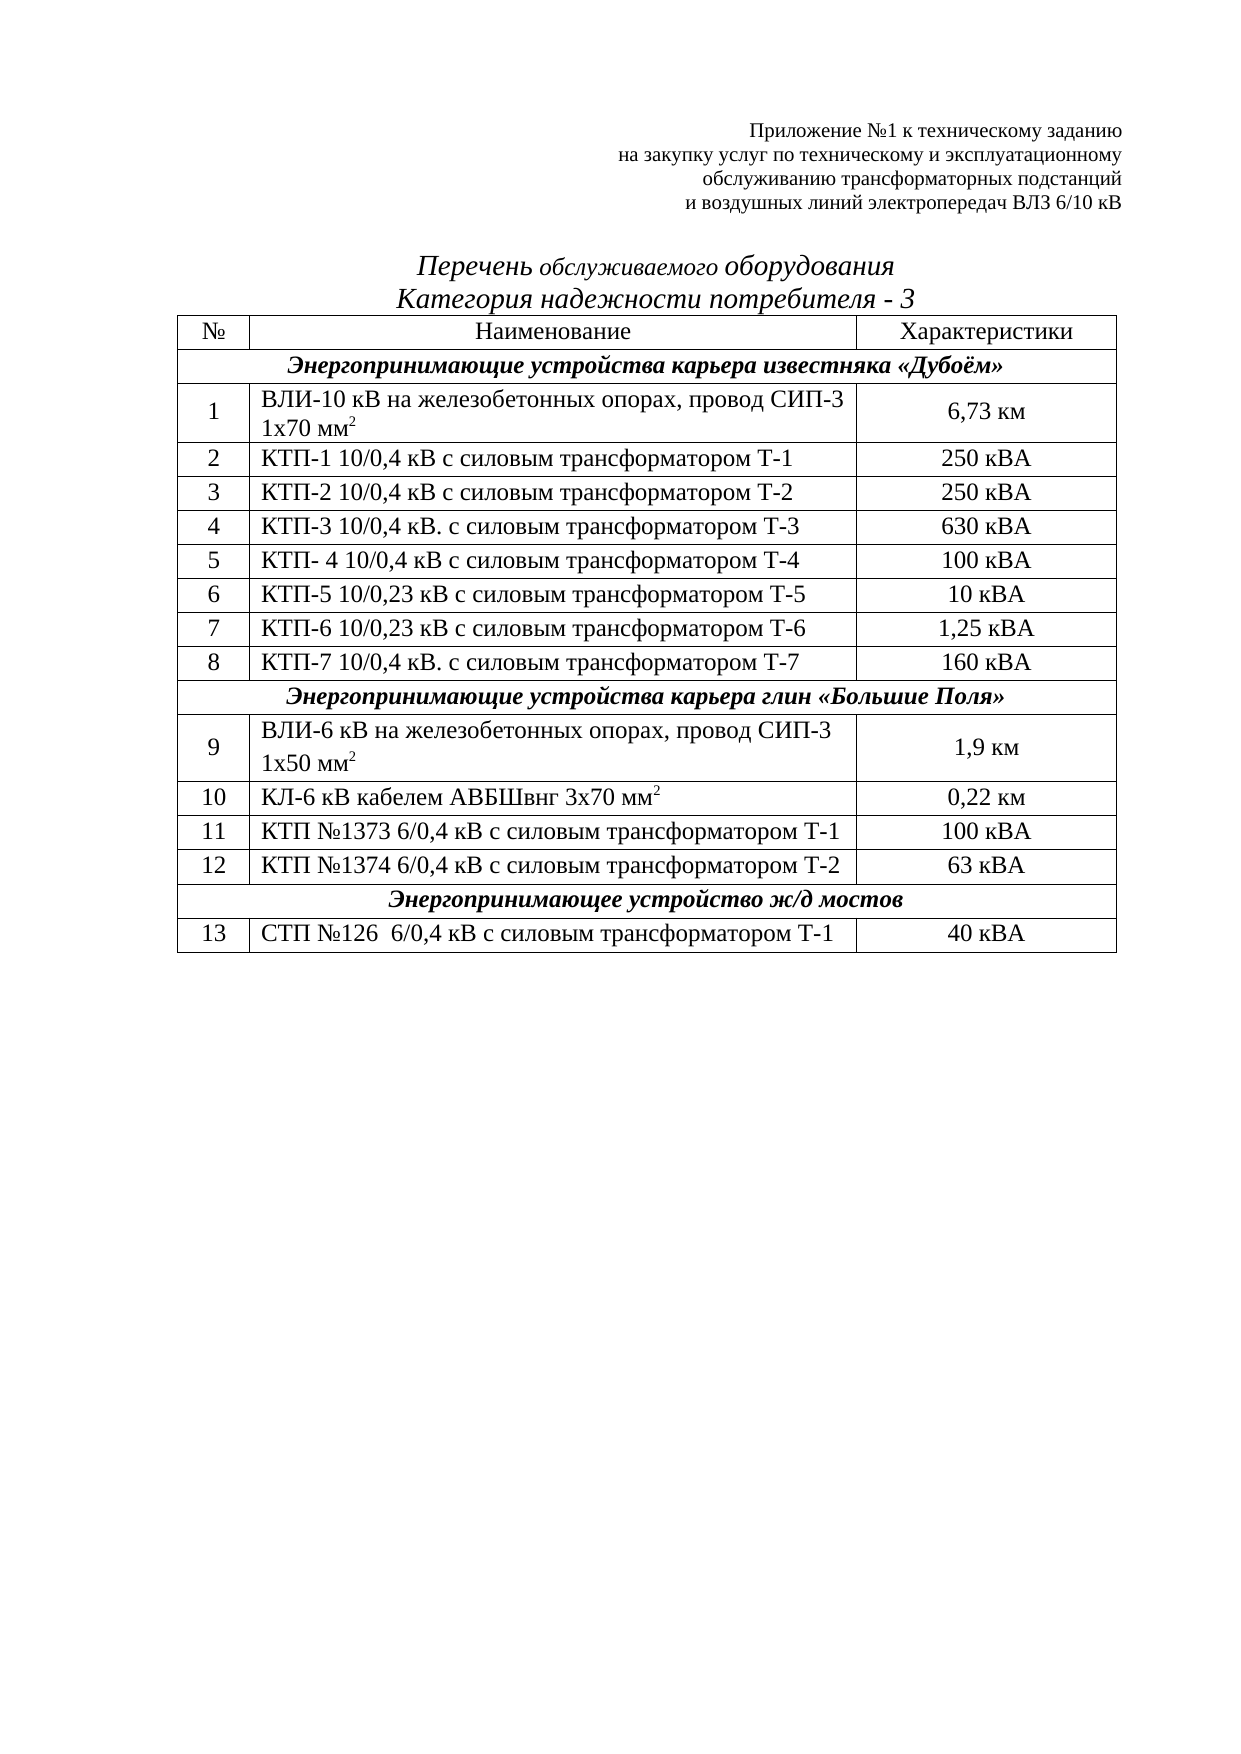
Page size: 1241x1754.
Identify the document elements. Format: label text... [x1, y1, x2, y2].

table_cell 10 [178, 782, 249, 815]
text обслуживанию трансформаторных подстанций [177, 166, 1122, 190]
table_cell 1 [178, 384, 249, 442]
text Категория надежности потребителя - 3 [177, 281, 1122, 315]
text на закупку услуг по техническому и эксплуатационному [177, 142, 1122, 166]
table_cell КТП-6 10/0,23 кВ с силовым трансформатором Т-6 [250, 613, 856, 646]
table_cell КТП-3 10/0,4 кВ. с силовым трансформатором Т-3 [250, 511, 856, 544]
table_cell 11 [178, 816, 249, 849]
table_cell Энергопринимающее устройство ж/д мостов [178, 885, 1116, 917]
table_cell СТП №126 6/0,4 кВ с силовым трансформатором Т-1 [250, 919, 856, 952]
table_cell 12 [178, 850, 249, 883]
table_cell Энергопринимающие устройства карьера глин «Большие Поля» [178, 681, 1116, 714]
table_cell 4 [178, 511, 249, 544]
table_cell КТП №1373 6/0,4 кВ с силовым трансформатором Т-1 [250, 816, 856, 849]
table_header Характеристики [857, 316, 1116, 349]
table_cell 1,25 кВА [857, 613, 1116, 646]
table_cell 3 [178, 477, 249, 510]
table_cell 7 [178, 613, 249, 646]
table_cell 2 [178, 443, 249, 476]
text Перечень обслуживаемого оборудования [177, 248, 1122, 281]
table_cell КТП-5 10/0,23 кВ с силовым трансформатором Т-5 [250, 579, 856, 612]
table_cell 13 [178, 919, 249, 952]
table_cell 160 кВА [857, 647, 1116, 680]
table_cell КТП-1 10/0,4 кВ с силовым трансформатором Т-1 [250, 443, 856, 476]
table_cell 63 кВА [857, 850, 1116, 883]
table_cell 1,9 км [857, 715, 1116, 781]
table_cell ВЛИ-6 кВ на железобетонных опорах, провод СИП-3 1х50 мм2 [250, 715, 856, 781]
table_cell КТП-7 10/0,4 кВ. с силовым трансформатором Т-7 [250, 647, 856, 680]
table_cell 5 [178, 545, 249, 578]
table_cell ВЛИ-10 кВ на железобетонных опорах, провод СИП-3 1х70 мм2 [250, 384, 856, 442]
text и воздушных линий электропередач ВЛЗ 6/10 кВ [177, 190, 1122, 214]
table_cell КТП-2 10/0,4 кВ с силовым трансформатором Т-2 [250, 477, 856, 510]
table_cell Энергопринимающие устройства карьера известняка «Дубоём» [178, 350, 1116, 383]
table_cell 100 кВА [857, 816, 1116, 849]
table_cell 250 кВА [857, 443, 1116, 476]
table_cell 6 [178, 579, 249, 612]
table_cell 0,22 км [857, 782, 1116, 815]
table_header Наименование [250, 316, 856, 349]
table_cell 630 кВА [857, 511, 1116, 544]
table_cell 10 кВА [857, 579, 1116, 612]
table_cell КТП №1374 6/0,4 кВ с силовым трансформатором Т-2 [250, 850, 856, 883]
table_cell 6,73 км [857, 384, 1116, 442]
table_cell КТП- 4 10/0,4 кВ с силовым трансформатором Т-4 [250, 545, 856, 578]
table_cell 100 кВА [857, 545, 1116, 578]
text Приложение №1 к техническому заданию [177, 118, 1122, 142]
table_header № [178, 316, 249, 349]
table_cell 40 кВА [857, 919, 1116, 952]
table_cell 8 [178, 647, 249, 680]
table_cell 250 кВА [857, 477, 1116, 510]
table_cell 9 [178, 715, 249, 781]
table_cell КЛ-6 кВ кабелем АВБШвнг 3х70 мм2 [250, 782, 856, 815]
